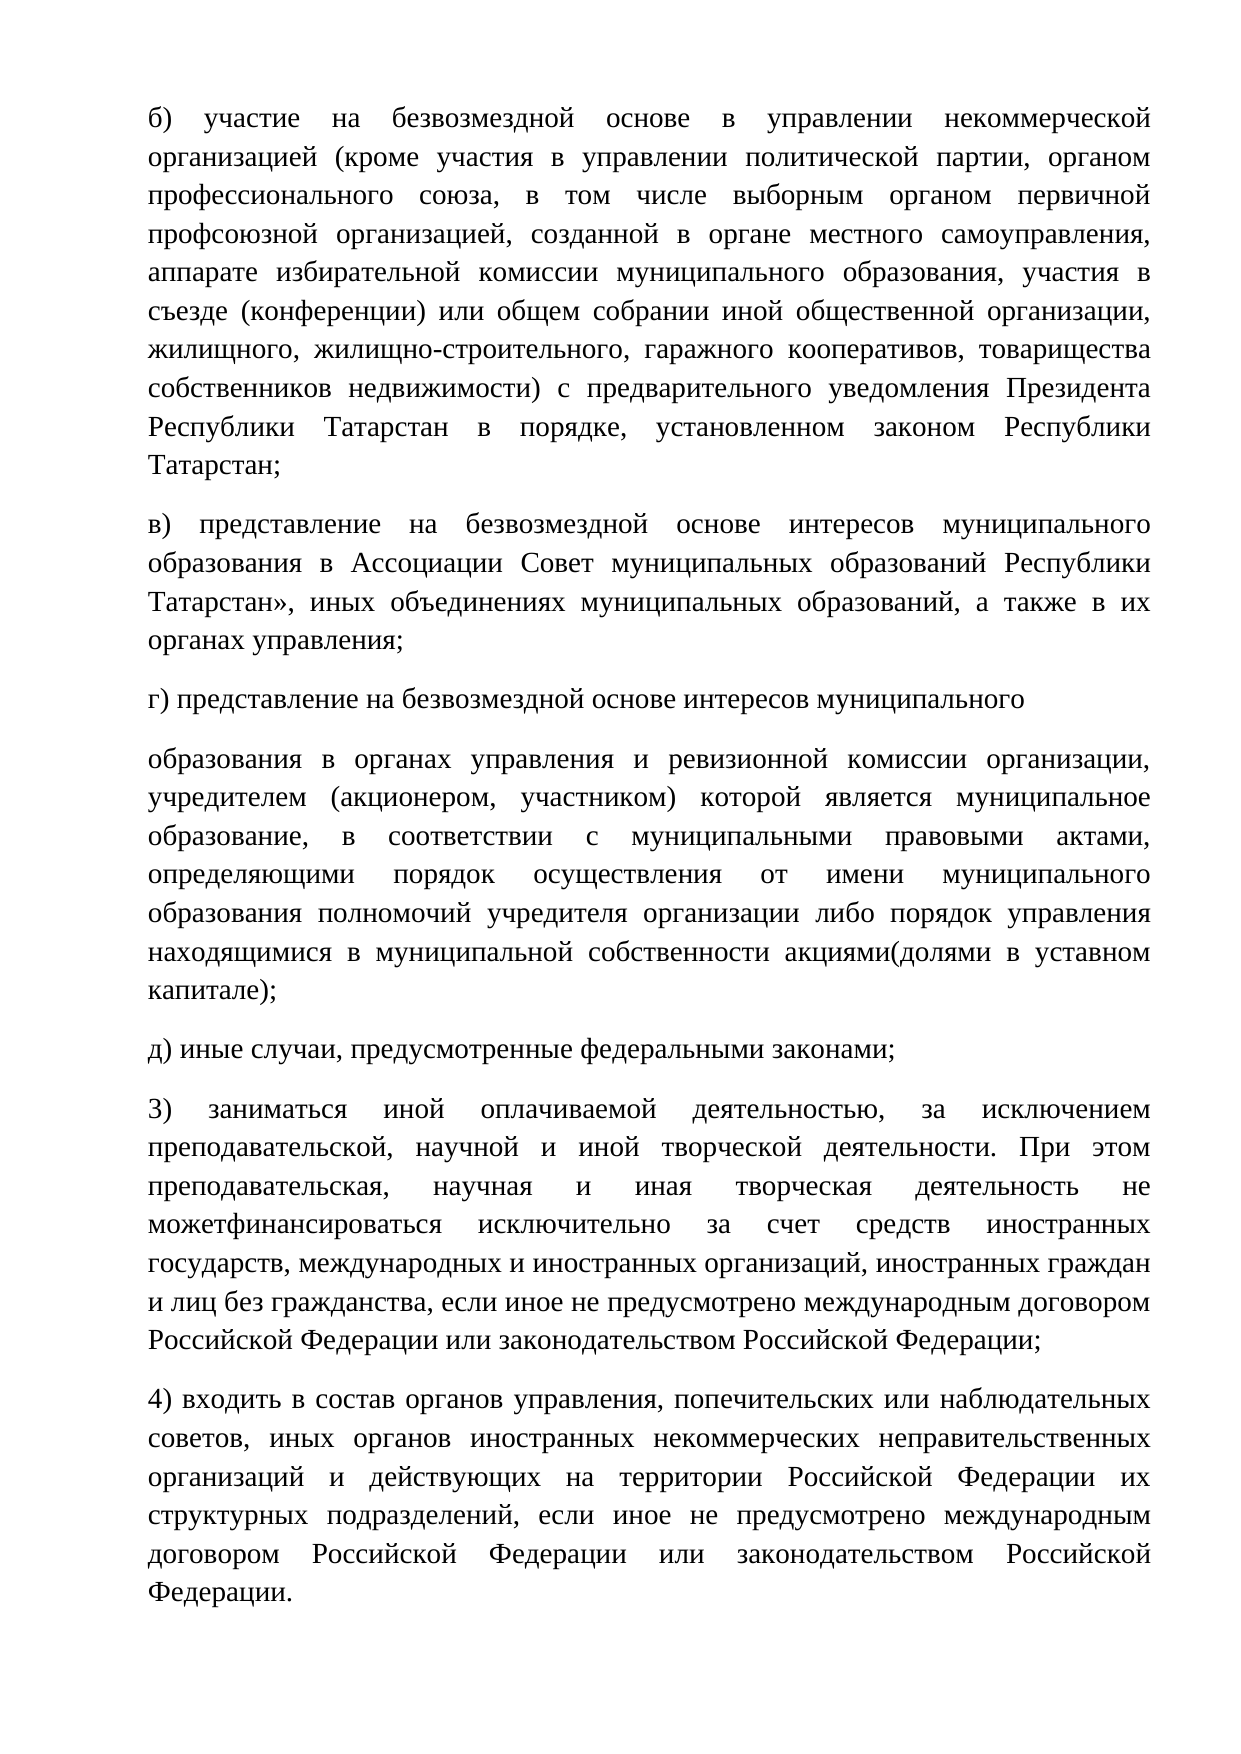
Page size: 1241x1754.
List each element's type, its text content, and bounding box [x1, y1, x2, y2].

text г) представление на безвозмездной основе интересов муниципального [148, 682, 1152, 715]
text 4) входить в состав органов управления, попечительских или наблюдательных советов, иных органов иностранных некоммерческих неправительственных организаций и действующих на территории Российской Федерации их структурных подразделений, если иное не предусмотрено международным договором Российской Федерации или законодательством Российской Федерации. [148, 1382, 1152, 1608]
text д) иные случаи, предусмотренные федеральными законами; [148, 1032, 1152, 1065]
text в) представление на безвозмездной основе интересов муниципального образования в Ассоциации Совет муниципальных образований Республики Татарстан», иных объединениях муниципальных образований, а также в их органах управления; [148, 507, 1152, 656]
text б) участие на безвозмездной основе в управлении некоммерческой организацией (кроме участия в управлении политической партии, органом профессионального союза, в том числе выборным органом первичной профсоюзной организацией, созданной в органе местного самоуправления, аппарате избирательной комиссии муниципального образования, участия в съезде (конференции) или общем собрании иной общественной организации, жилищного, жилищно-строительного, гаражного кооперативов, товарищества собственников недвижимости) с предварительного уведомления Президента Республики Татарстан в порядке, установленном законом Республики Татарстан; [148, 100, 1152, 481]
text образования в органах управления и ревизионной комиссии организации, учредителем (акционером, участником) которой является муниципальное образование, в соответствии с муниципальными правовыми актами, определяющими порядок осуществления от имени муниципального образования полномочий учредителя организации либо порядок управления находящимися в муниципальной собственности акциями(долями в уставном капитале); [148, 741, 1152, 1006]
text 3) заниматься иной оплачиваемой деятельностью, за исключением преподавательской, научной и иной творческой деятельности. При этом преподавательская, научная и иная творческая деятельность не можетфинансироваться исключительно за счет средств иностранных государств, международных и иностранных организаций, иностранных граждан и лиц без гражданства, если иное не предусмотрено международным договором Российской Федерации или законодательством Российской Федерации; [148, 1091, 1152, 1356]
